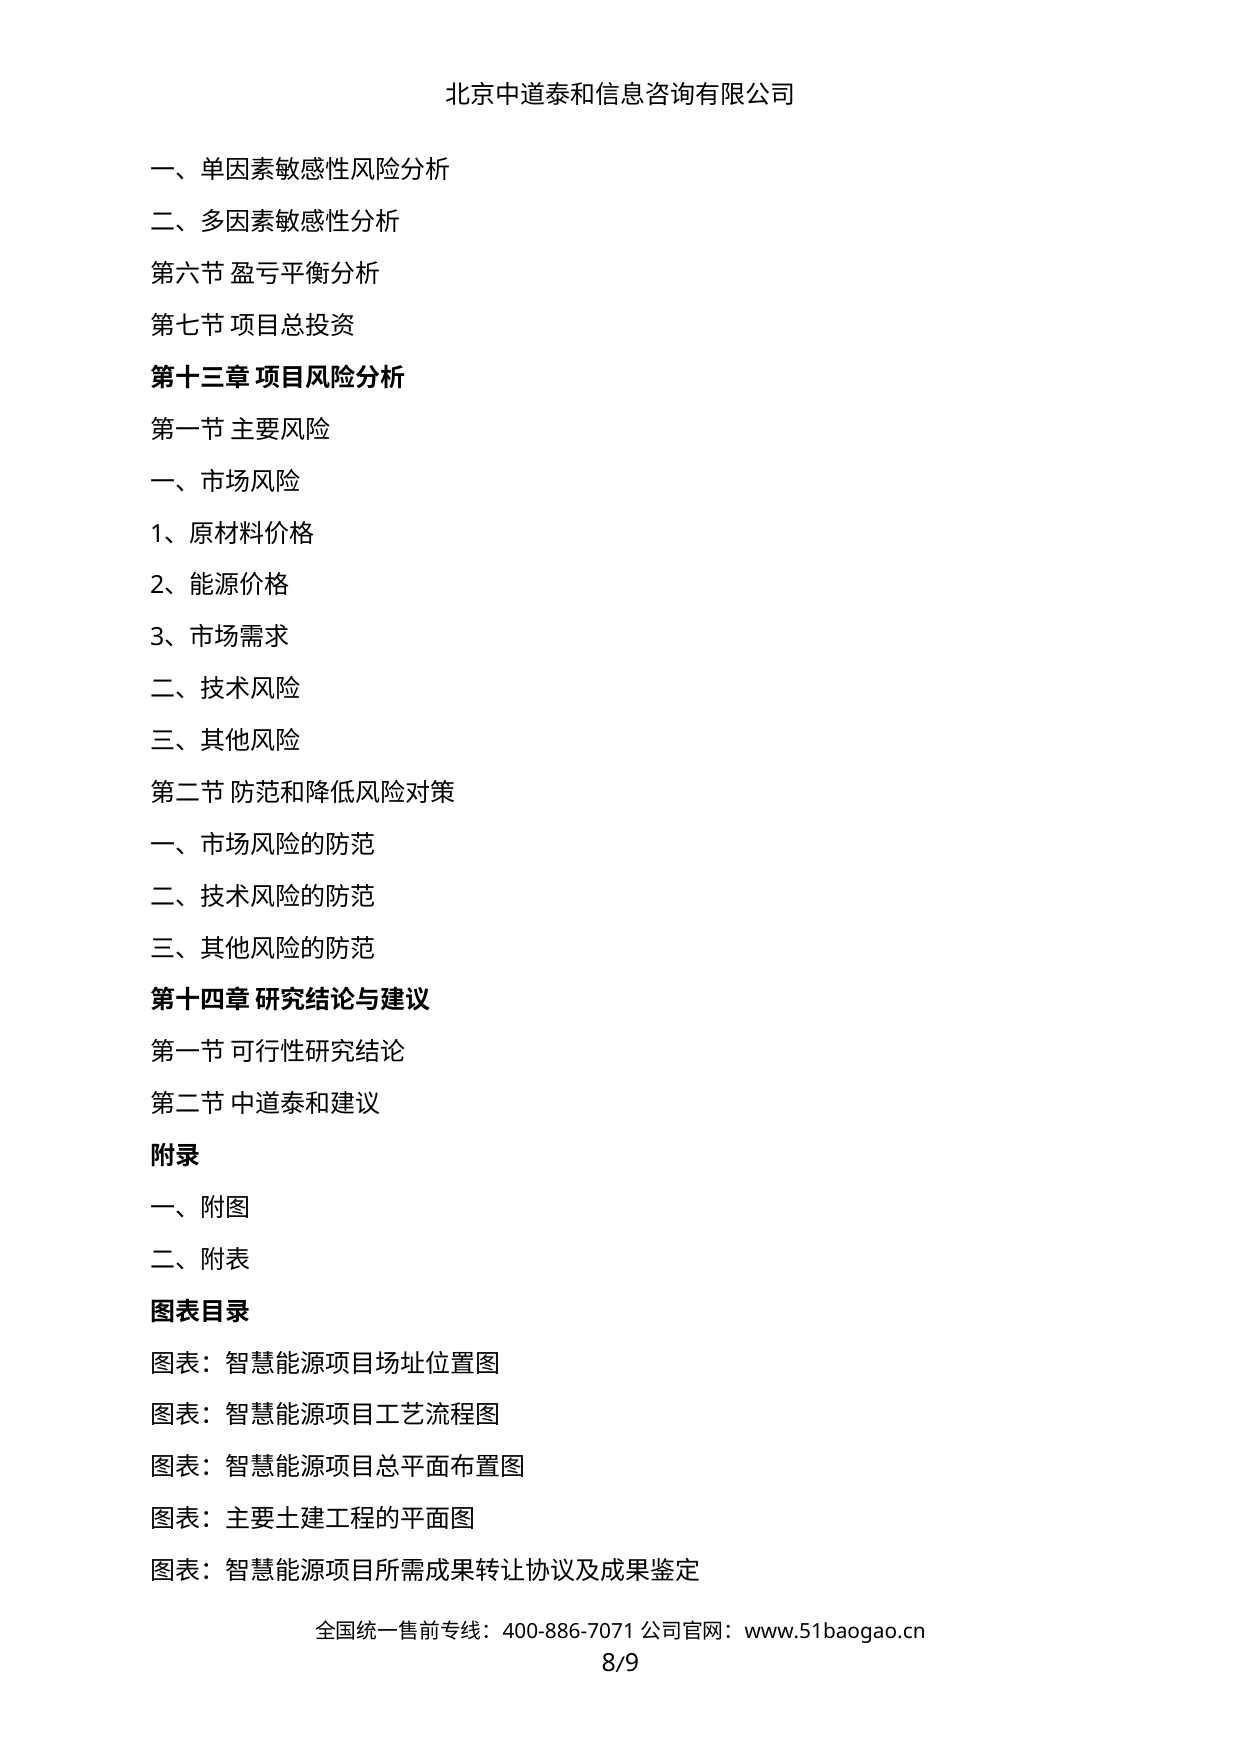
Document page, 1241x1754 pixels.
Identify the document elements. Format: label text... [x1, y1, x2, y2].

text 第一节 主要风险 [150, 409, 1090, 446]
text 图表：智慧能源项目工艺流程图 [150, 1395, 1090, 1431]
text 二、附表 [150, 1239, 1090, 1276]
text 图表：智慧能源项目所需成果转让协议及成果鉴定 [150, 1551, 1090, 1587]
text 一、市场风险 [150, 461, 1090, 497]
text 第二节 中道泰和建议 [150, 1084, 1090, 1120]
text 三、其他风险 [150, 721, 1090, 757]
text 图表：主要土建工程的平面图 [150, 1499, 1090, 1535]
text 第十四章 研究结论与建议 [150, 980, 1090, 1016]
text 二、技术风险的防范 [150, 876, 1090, 912]
text 第七节 项目总投资 [150, 306, 1090, 342]
text 第一节 可行性研究结论 [150, 1032, 1090, 1068]
text 二、多因素敏感性分析 [150, 202, 1090, 238]
text 2、能源价格 [150, 565, 1090, 601]
text 1、原材料价格 [150, 513, 1090, 549]
text 图表目录 [150, 1291, 1090, 1327]
text 附录 [150, 1136, 1090, 1172]
text 图表：智慧能源项目总平面布置图 [150, 1447, 1090, 1483]
text 一、单因素敏感性风险分析 [150, 150, 1090, 186]
text 三、其他风险的防范 [150, 928, 1090, 964]
text 第二节 防范和降低风险对策 [150, 772, 1090, 809]
text 二、技术风险 [150, 669, 1090, 705]
text 图表：智慧能源项目场址位置图 [150, 1343, 1090, 1379]
text 第十三章 项目风险分析 [150, 357, 1090, 394]
text 一、市场风险的防范 [150, 824, 1090, 861]
text 第六节 盈亏平衡分析 [150, 254, 1090, 290]
text 一、附图 [150, 1187, 1090, 1224]
text 3、市场需求 [150, 617, 1090, 653]
